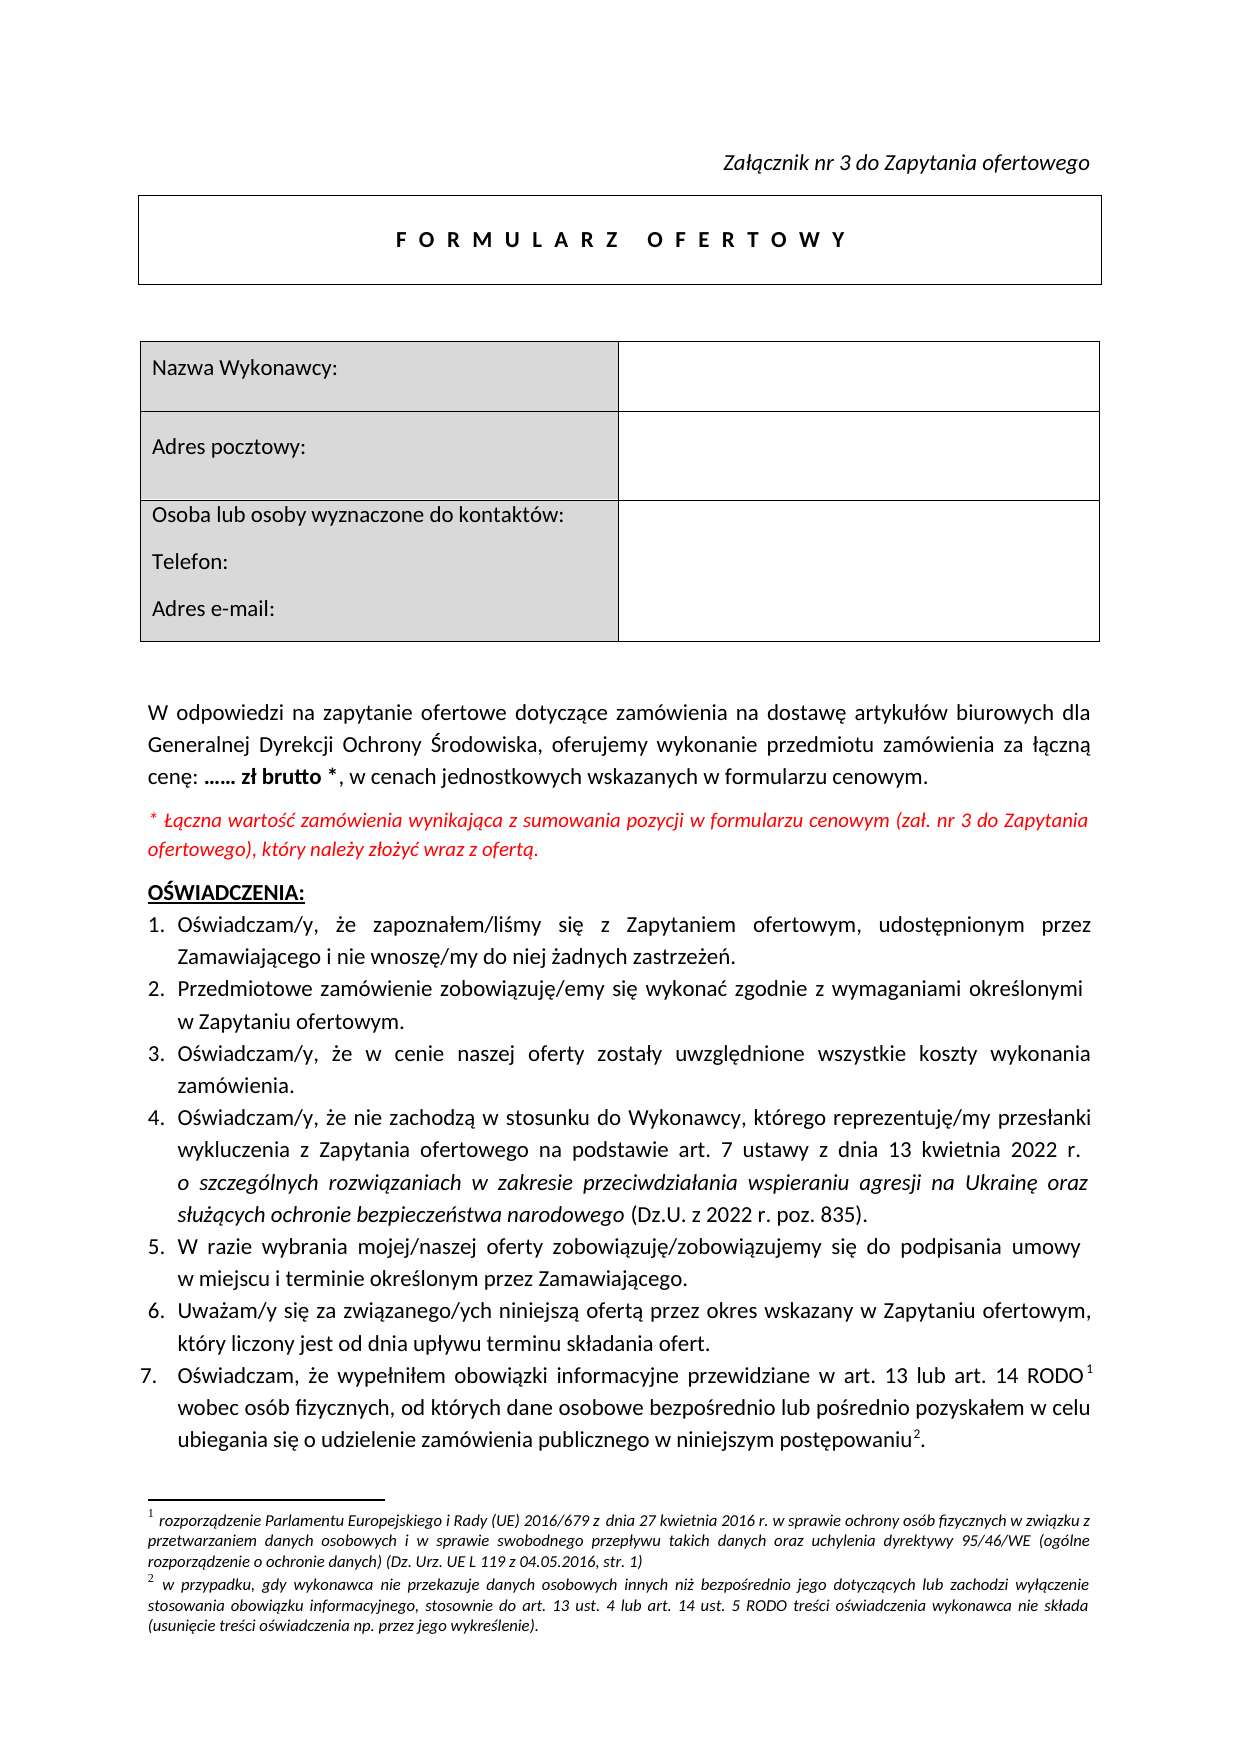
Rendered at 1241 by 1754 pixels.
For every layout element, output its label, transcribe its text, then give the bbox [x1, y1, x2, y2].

table_cell [619, 501, 1099, 641]
table_cell Adres pocztowy: [141, 412, 618, 499]
table_header [619, 342, 1099, 411]
text Załącznik nr 3 do Zapytania ofertowego [148, 148, 1093, 176]
list Oświadczam/y, że zapoznałem/liśmy się z Zapytaniem ofertowym, udostępnionym przez Zamawiającego i nie wnoszę/my do niej żadnych zastrzeżeń. [148, 910, 1093, 970]
list W razie wybrania mojej/naszej oferty zobowiązuję/zobowiązujemy się do podpisania umowy w miejscu i terminie określonym przez Zamawiającego. [148, 1232, 1093, 1292]
list Oświadczam/y, że w cenie naszej oferty zostały uwzględnione wszystkie koszty wykonania zamówienia. [148, 1039, 1093, 1099]
list Uważam/y się za związanego/ych niniejszą ofertą przez okres wskazany w Zapytaniu ofertowym, który liczony jest od dnia upływu terminu składania ofert. [148, 1296, 1093, 1357]
table_cell [619, 412, 1099, 499]
list Przedmiotowe zamówienie zobowiązuję/emy się wykonać zgodnie z wymaganiami określonymi w Zapytaniu ofertowym. [148, 974, 1093, 1035]
table_header Nazwa Wykonawcy: [141, 342, 618, 411]
text FORMULARZ OFERTOWY [148, 226, 1093, 254]
list Oświadczam, że wypełniłem obowiązki informacyjne przewidziane w art. 13 lub art. 14 RODO wobec osób fizycznych, od których dane osobowe bezpośrednio lub pośrednio pozyskałem w celu ubiegania się o udzielenie zamówienia publicznego w niniejszym postępowaniu. [140, 1361, 1093, 1453]
table_cell Osoba lub osoby wyznaczone do kontaktów: Telefon: Adres e-mail: [141, 501, 618, 641]
list Oświadczam/y, że nie zachodzą w stosunku do Wykonawcy, którego reprezentuję/my przesłanki wykluczenia z Zapytania ofertowego na podstawie art. 7 ustawy z dnia 13 kwietnia 2022 r. o szczególnych rozwiązaniach w zakresie przeciwdziałania wspieraniu agresji na Ukrainę oraz służących ochronie bezpieczeństwa narodowego (Dz.U. z 2022 r. poz. 835). [148, 1103, 1093, 1228]
list OŚWIADCZENIA: [148, 878, 1093, 906]
text * Łączna wartość zamówienia wynikająca z sumowania pozycji w formularzu cenowym (zał. nr 3 do Zapytania ofertowego), który należy złożyć wraz z ofertą. [148, 807, 1093, 862]
text W odpowiedzi na zapytanie ofertowe dotyczące zamówienia na dostawę artykułów biurowych dla Generalnej Dyrekcji Ochrony Środowiska, oferujemy wykonanie przedmiotu zamówienia za łączną cenę: …… zł brutto *, w cenach jednostkowych wskazanych w formularzu cenowym. [148, 698, 1093, 791]
